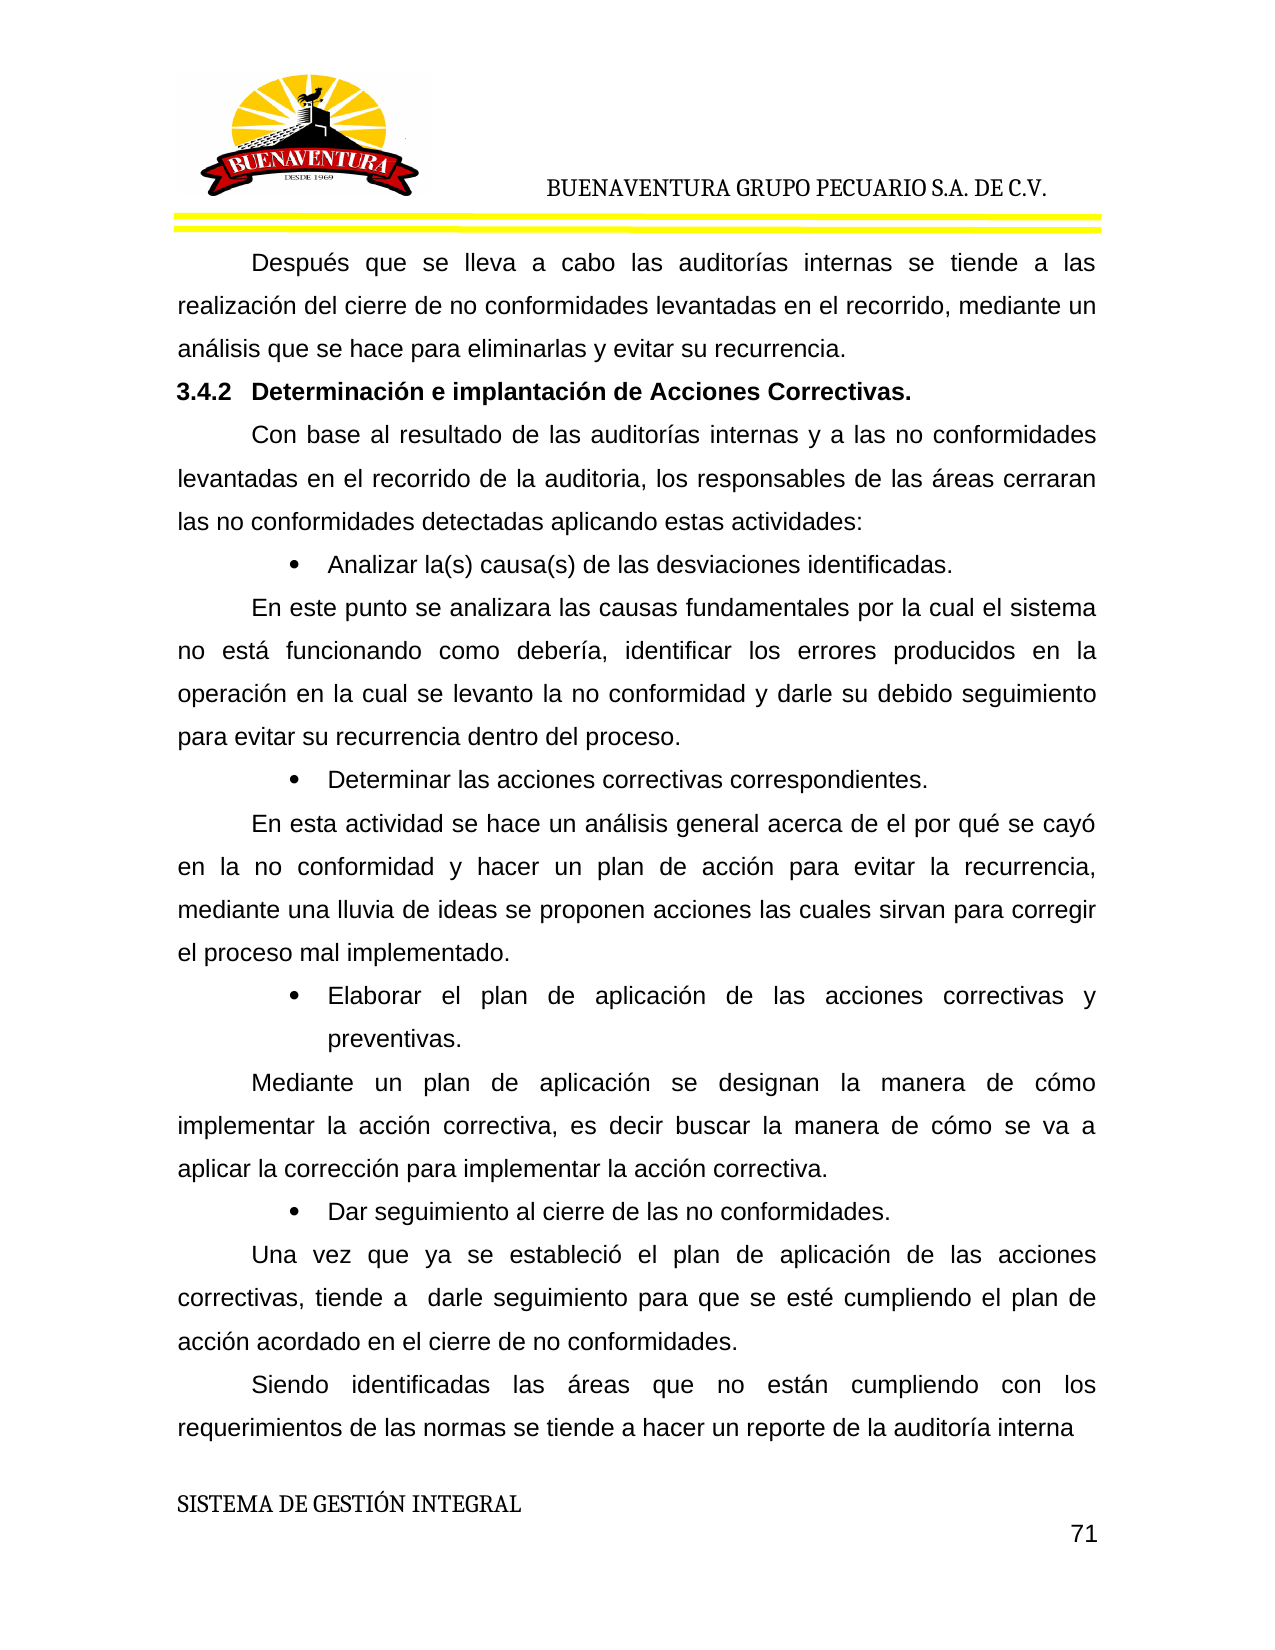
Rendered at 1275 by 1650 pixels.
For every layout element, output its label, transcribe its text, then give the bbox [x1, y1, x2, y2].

list Reunión de apertura. [290, 291, 1098, 320]
list Analizar la(s) causa(s) de las desviaciones identificadas. [290, 895, 1098, 924]
list Manejo de tiempos. [290, 231, 1098, 277]
list Reunión de cierre de no conformidad. [290, 507, 1098, 536]
list Determinación e implantación de Acciones Correctivas. [176, 723, 1098, 752]
picture [177, 73, 432, 196]
text Después que se lleva a cabo las auditorías internas se tiende a las realización del cierre de no conformidades levantadas en el recorrido, mediante un análisis que se hace para eliminarlas y evitar su recurrencia. [177, 593, 1098, 708]
list Elaborar el plan de aplicación de las acciones correctivas y preventivas. [290, 1327, 1098, 1399]
list Determinar las acciones correctivas correspondientes. [290, 1111, 1098, 1140]
text Con base al resultado de las auditorías internas y a las no conformidades levantadas en el recorrido de la auditoria, los responsables de las áreas cerraran las no conformidades detectadas aplicando estas actividades: [177, 766, 1098, 881]
list Ejecución de la auditoría empleando las técnicas más comunes de entrevistas, observación de actividades y revisión de documentos. [290, 334, 1098, 406]
list Redacción de los reportes de no conformidad. [290, 464, 1098, 493]
text En esta actividad se hace un análisis general acerca de el por qué se cayó en la no conformidad y hacer un plan de acción para evitar la recurrencia, mediante una lluvia de ideas se proponen acciones las cuales sirvan para corregir el proceso mal implementado. [177, 1154, 1098, 1312]
list Detección de áreas de oportunidad. [290, 421, 1098, 449]
text En este punto se analizara las causas fundamentales por la cual el sistema no está funcionando como debería, identificar los errores producidos en la operación en la cual se levanto la no conformidad y darle su debido seguimiento para evitar su recurrencia dentro del proceso. [177, 939, 1098, 1097]
